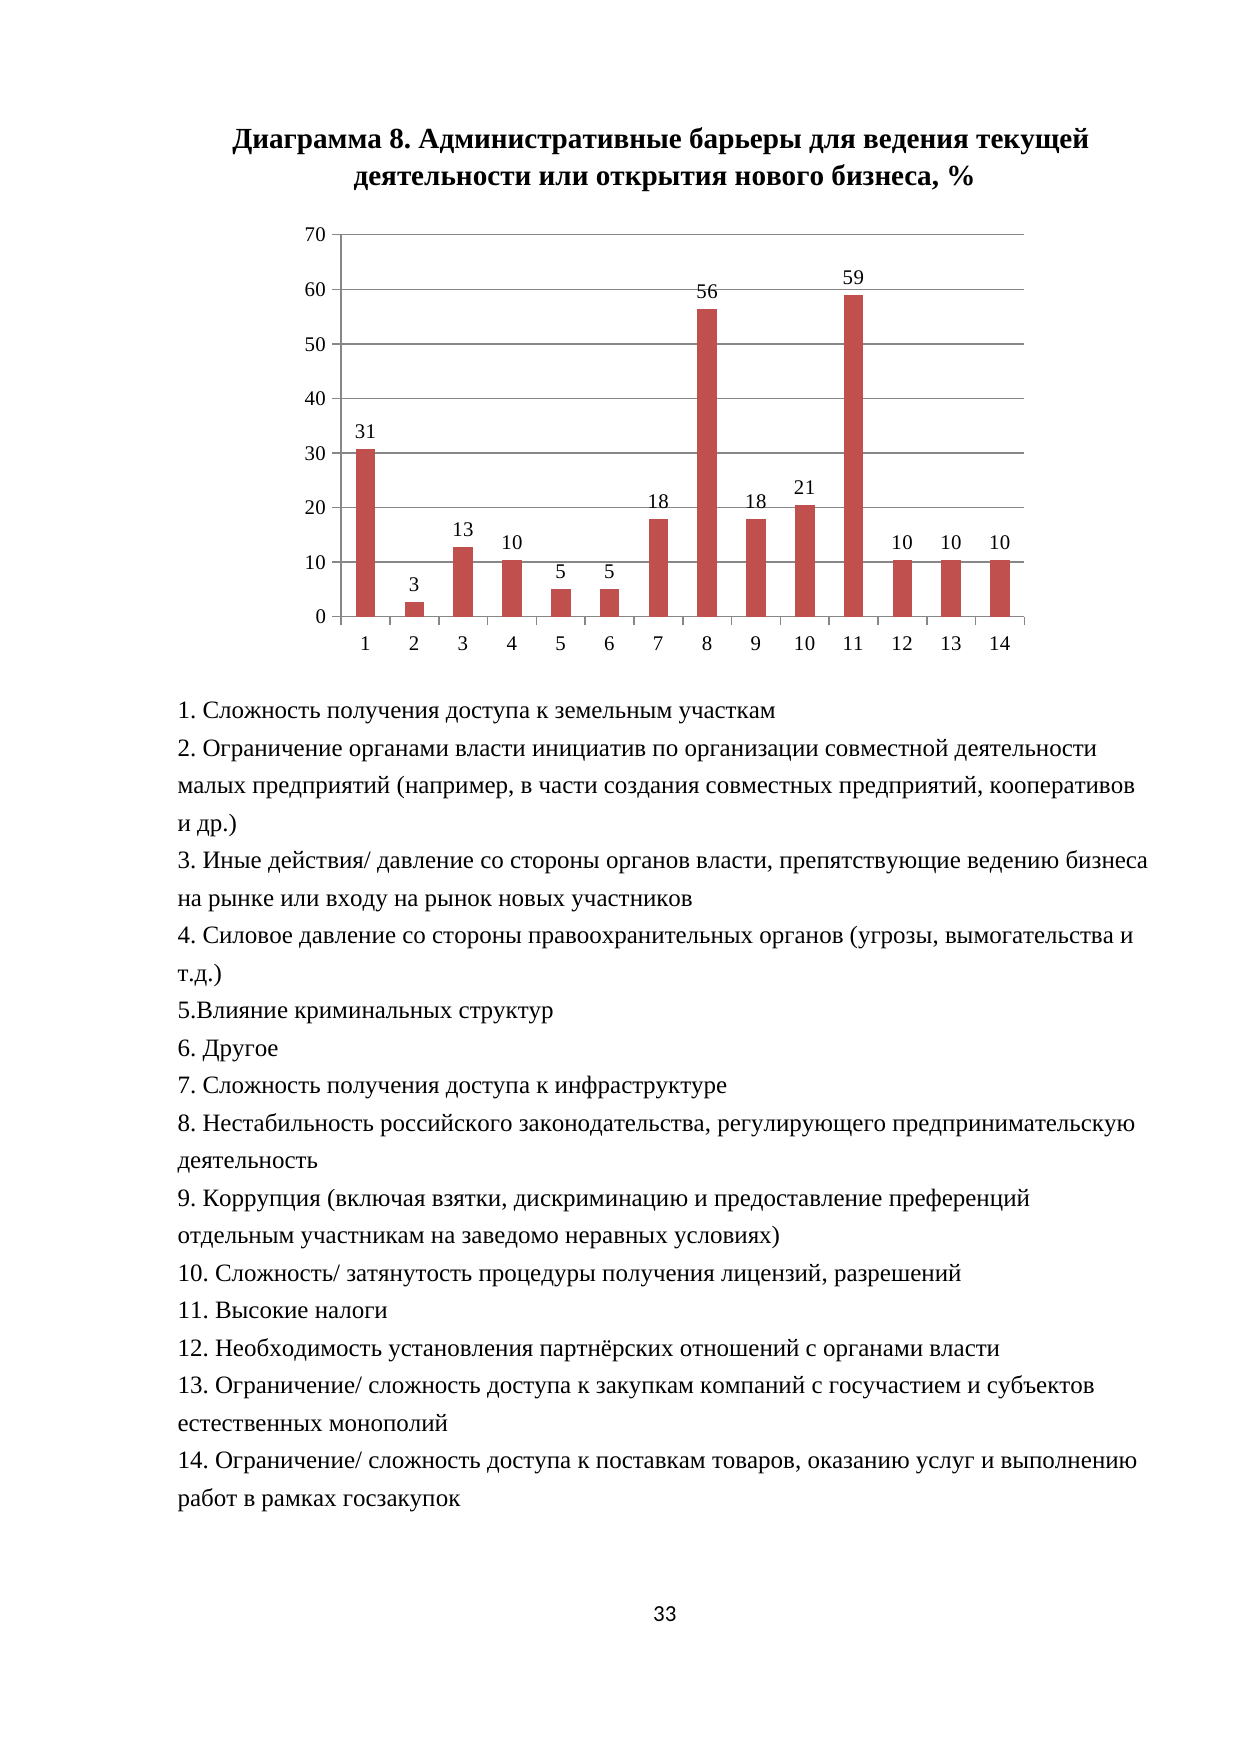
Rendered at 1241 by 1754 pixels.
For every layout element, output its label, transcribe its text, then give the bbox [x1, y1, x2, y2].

text 6. Другое [177, 1026, 1152, 1064]
text 12. Необходимость установления партнёрских отношений с органами власти [177, 1326, 1152, 1364]
text 14. Ограничение/ сложность доступа к поставкам товаров, оказанию услуг и выполнению работ в рамках госзакупок [177, 1439, 1152, 1514]
text 2. Ограничение органами власти инициатив по организации совместной деятельности малых предприятий (например, в части создания совместных предприятий, кооперативов и др.) [177, 726, 1152, 839]
text 4. Силовое давление со стороны правоохранительных органов (угрозы, вымогательства и т.д.) [177, 914, 1152, 989]
text 10. Сложность/ затянутость процедуры получения лицензий, разрешений [177, 1251, 1152, 1289]
text 8. Нестабильность российского законодательства, регулирующего предпринимательскую деятельность [177, 1101, 1152, 1176]
text 7. Сложность получения доступа к инфраструктуре [177, 1064, 1152, 1101]
text Диаграмма 8. Административные барьеры для ведения текущей деятельности или открытия нового бизнеса, % [177, 118, 1152, 193]
text 9. Коррупция (включая взятки, дискриминацию и предоставление преференций отдельным участникам на заведомо неравных условиях) [177, 1176, 1152, 1251]
text 11. Высокие налоги [177, 1289, 1152, 1326]
text 3. Иные действия/ давление со стороны органов власти, препятствующие ведению бизнеса на рынке или входу на рынок новых участников [177, 839, 1152, 914]
text 13. Ограничение/ сложность доступа к закупкам компаний с госучастием и субъектов естественных монополий [177, 1364, 1152, 1439]
text 1. Сложность получения доступа к земельным участкам [177, 689, 1152, 726]
text 5.Влияние криминальных структур [177, 989, 1152, 1026]
